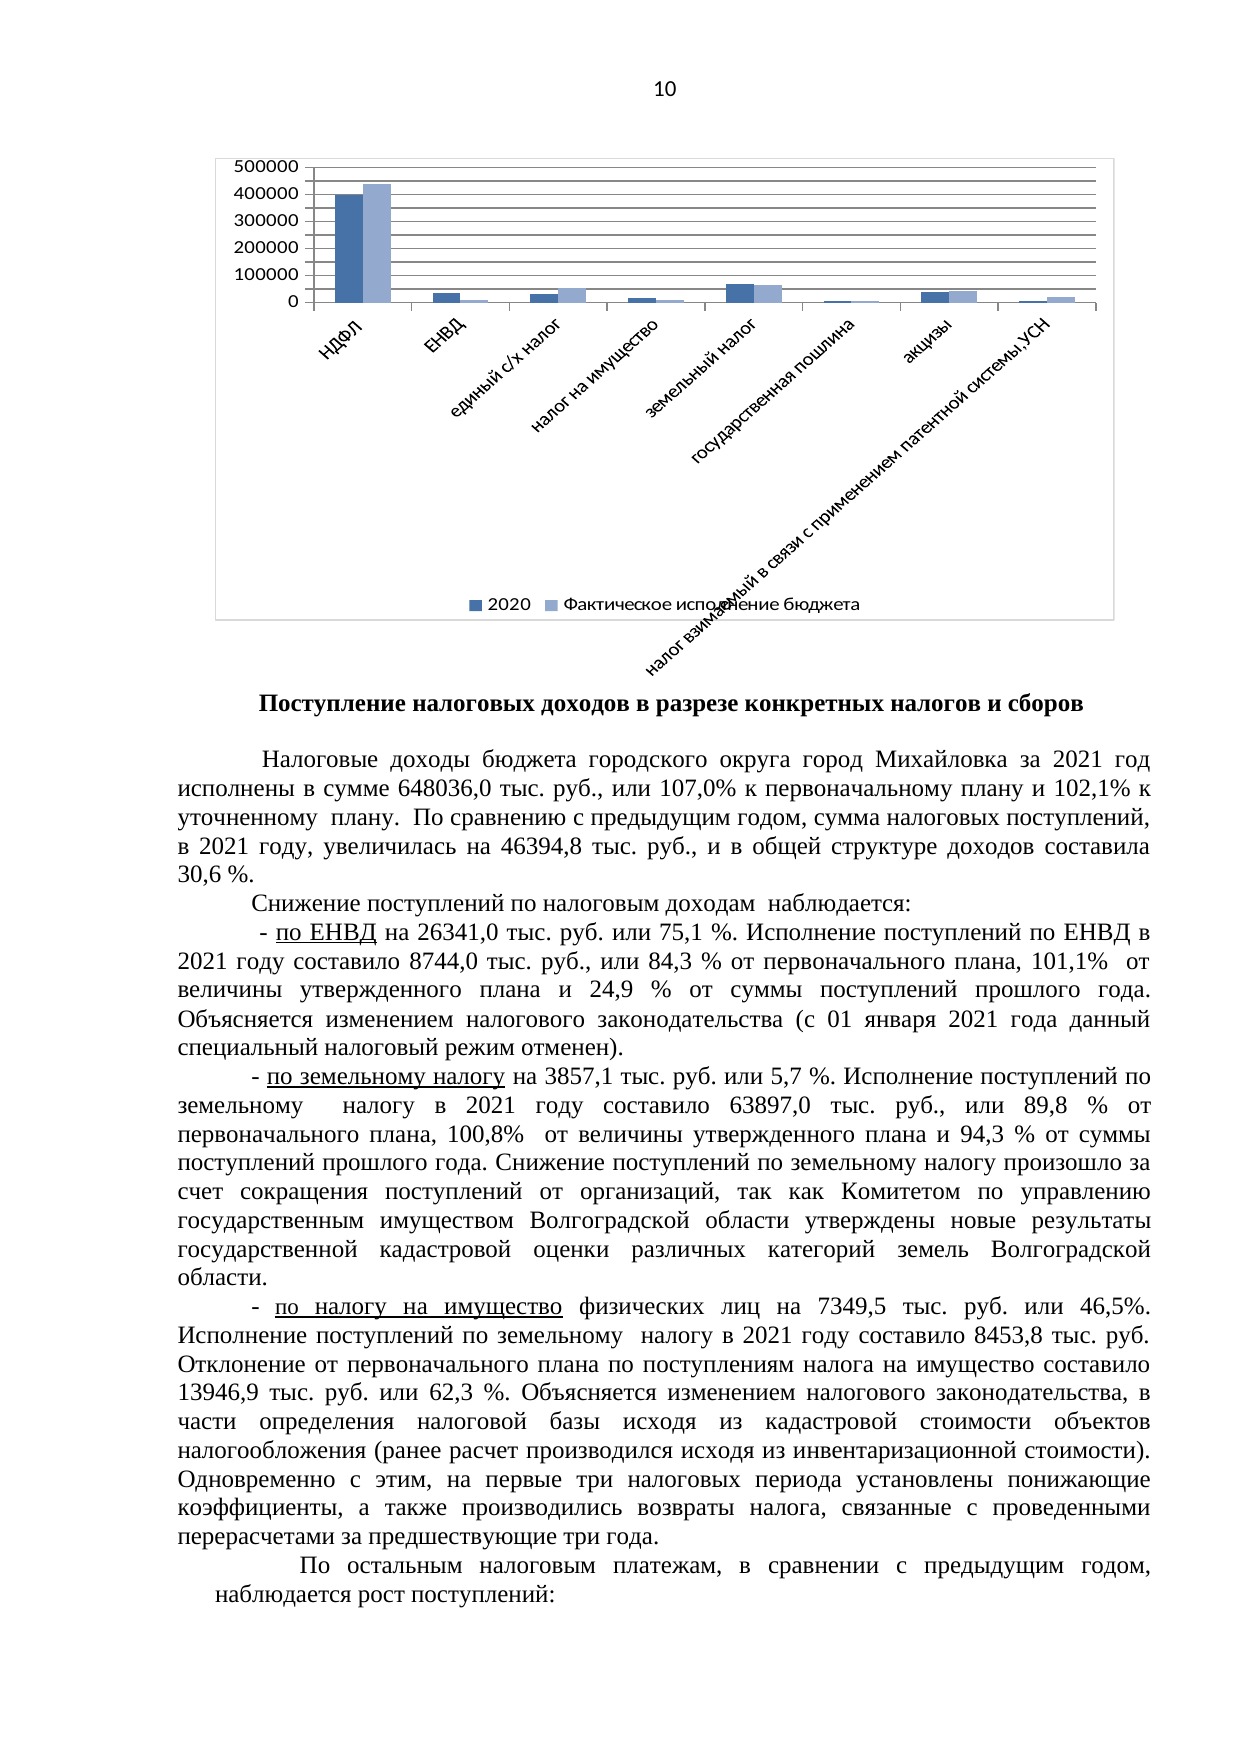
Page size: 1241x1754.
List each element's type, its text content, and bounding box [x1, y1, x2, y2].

text По остальным налоговым платежам, в сравнении с предыдущим годом, наблюдается рост поступлений: [215, 1550, 1152, 1607]
text - по земельному налогу на 3857,1 тыс. руб. или 5,7 %. Исполнение поступлений по земельному налогу в 2021 году составило 63897,0 тыс. руб., или 89,8 % от первоначального плана, 100,8% от величины утвержденного плана и 94,3 % от суммы поступлений прошлого года. Снижение поступлений по земельному налогу произошло за счет сокращения поступлений от организаций, так как Комитетом по управлению государственным имуществом Волгоградской области утверждены новые результаты государственной кадастровой оценки различных категорий земель Волгоградской области. [177, 1061, 1152, 1291]
text Поступление налоговых доходов в разрезе конкретных налогов и сборов [177, 688, 1152, 717]
text Снижение поступлений по налоговым доходам наблюдается: [177, 888, 1152, 917]
text Налоговые доходы бюджета городского округа город Михайловка за 2021 год исполнены в сумме 648036,0 тыс. руб., или 107,0% к первоначальному плану и 102,1% к уточненному плану. По сравнению с предыдущим годом, сумма налоговых поступлений, в 2021 году, увеличилась на 46394,8 тыс. руб., и в общей структуре доходов составила 30,6 %. [177, 744, 1152, 888]
text - по ЕНВД на 26341,0 тыс. руб. или 75,1 %. Исполнение поступлений по ЕНВД в 2021 году составило 8744,0 тыс. руб., или 84,3 % от первоначального плана, 101,1% от величины утвержденного плана и 24,9 % от суммы поступлений прошлого года. Объясняется изменением налогового законодательства (с 01 января 2021 года данный специальный налоговый режим отменен). [177, 917, 1152, 1061]
text - по налогу на имущество физических лиц на 7349,5 тыс. руб. или 46,5%. Исполнение поступлений по земельному налогу в 2021 году составило 8453,8 тыс. руб. Отклонение от первоначального плана по поступлениям налога на имущество составило 13946,9 тыс. руб. или 62,3 %. Объясняется изменением налогового законодательства, в части определения налоговой базы исходя из кадастровой стоимости объектов налогообложения (ранее расчет производился исходя из инвентаризационной стоимости). Одновременно с этим, на первые три налоговых периода установлены понижающие коэффициенты, а также производились возвраты налога, связанные с проведенными перерасчетами за предшествующие три года. [177, 1291, 1152, 1550]
